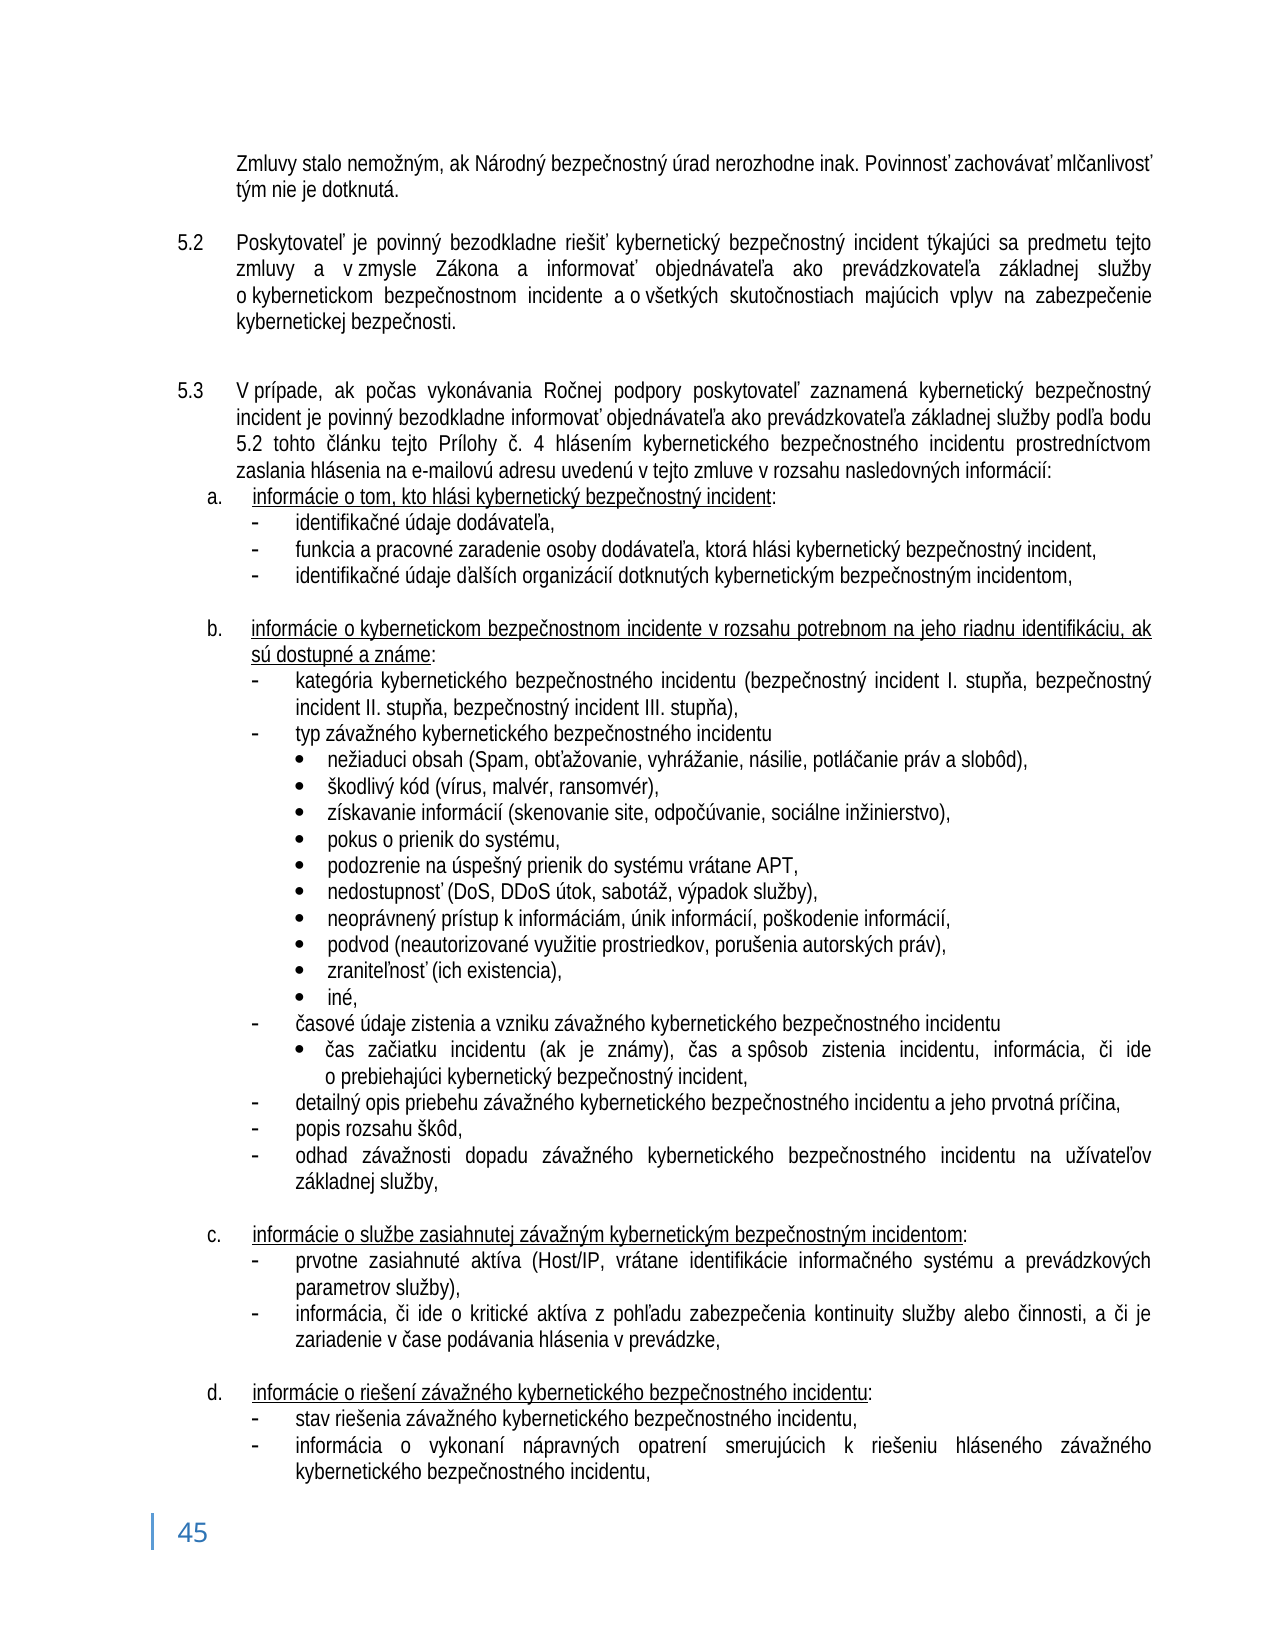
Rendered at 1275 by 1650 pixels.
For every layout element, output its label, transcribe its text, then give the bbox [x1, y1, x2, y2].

list informácie o tom, kto hlási kybernetický bezpečnostný incident: [177, 483, 1152, 509]
list podozrenie na úspešný prienik do systému vrátane APT, [177, 852, 1152, 878]
list iné, [177, 984, 1152, 1010]
list prvotne zasiahnuté aktíva (Host/IP, vrátane identifikácie informačného systému a prevádzkových parametrov služby), [251, 1247, 1152, 1300]
list kategória kybernetického bezpečnostného incidentu (bezpečnostný incident I. stupňa, bezpečnostný incident II. stupňa, bezpečnostný incident III. stupňa), [251, 667, 1152, 720]
list funkcia a pracovné zaradenie osoby dodávateľa, ktorá hlási kybernetický bezpečnostný incident, [251, 536, 1152, 562]
list zraniteľnosť (ich existencia), [177, 957, 1152, 984]
list informácie o kybernetickom bezpečnostnom incidente v rozsahu potrebnom na jeho riadnu identifikáciu, ak sú dostupné a známe: [207, 615, 1152, 667]
list časové údaje zistenia a vzniku závažného kybernetického bezpečnostného incidentu [251, 1010, 1152, 1036]
list identifikačné údaje dodávateľa, [251, 509, 1152, 536]
list stav riešenia závažného kybernetického bezpečnostného incidentu, [251, 1405, 1152, 1432]
list informácia o vykonaní nápravných opatrení smerujúcich k riešeniu hláseného závažného kybernetického bezpečnostného incidentu, [251, 1432, 1152, 1484]
list informácia, či ide o kritické aktíva z pohľadu zabezpečenia kontinuity služby alebo činnosti, a či je zariadenie v čase podávania hlásenia v prevádzke, [251, 1300, 1152, 1353]
list identifikačné údaje ďalších organizácií dotknutých kybernetickým bezpečnostným incidentom, [251, 562, 1152, 588]
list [177, 150, 1152, 203]
list odhad závažnosti dopadu závažného kybernetického bezpečnostného incidentu na užívateľov základnej služby, [251, 1142, 1152, 1194]
list neoprávnený prístup k informáciám, únik informácií, poškodenie informácií, [177, 904, 1152, 931]
list podvod (neautorizované využitie prostriedkov, porušenia autorských práv), [177, 931, 1152, 957]
list typ závažného kybernetického bezpečnostného incidentu [251, 720, 1152, 746]
list nežiaduci obsah (Spam, obťažovanie, vyhrážanie, násilie, potláčanie práv a slobôd), [177, 746, 1152, 773]
list detailný opis priebehu závažného kybernetického bezpečnostného incidentu a jeho prvotná príčina, [251, 1089, 1152, 1115]
list škodlivý kód (vírus, malvér, ransomvér), [177, 773, 1152, 799]
list pokus o prienik do systému, [177, 826, 1152, 852]
list informácie o službe zasiahnutej závažným kybernetickým bezpečnostným incidentom: [177, 1221, 1152, 1247]
list získavanie informácií (skenovanie site, odpočúvanie, sociálne inžinierstvo), [177, 799, 1152, 826]
list V prípade, ak počas vykonávania Ročnej podpory poskytovateľ zaznamená kybernetický bezpečnostný incident je povinný bezodkladne informovať objednávateľa ako prevádzkovateľa základnej služby podľa bodu 5.2 tohto článku tejto Prílohy č. 4 hlásením kybernetického bezpečnostného incidentu prostredníctvom zaslania hlásenia na e-mailovú adresu uvedenú v tejto zmluve v rozsahu nasledovných informácií: [177, 377, 1152, 483]
list informácie o riešení závažného kybernetického bezpečnostného incidentu: [177, 1379, 1152, 1405]
list nedostupnosť (DoS, DDoS útok, sabotáž, výpadok služby), [177, 878, 1152, 904]
list Poskytovateľ je povinný bezodkladne riešiť kybernetický bezpečnostný incident týkajúci sa predmetu tejto zmluvy a v zmysle Zákona a informovať objednávateľa ako prevádzkovateľa základnej služby o kybernetickom bezpečnostnom incidente a o všetkých skutočnostiach majúcich vplyv na zabezpečenie kybernetickej bezpečnosti. [177, 229, 1152, 334]
list čas začiatku incidentu (ak je známy), čas a spôsob zistenia incidentu, informácia, či ide o prebiehajúci kybernetický bezpečnostný incident, [295, 1036, 1152, 1089]
list popis rozsahu škôd, [251, 1115, 1152, 1142]
